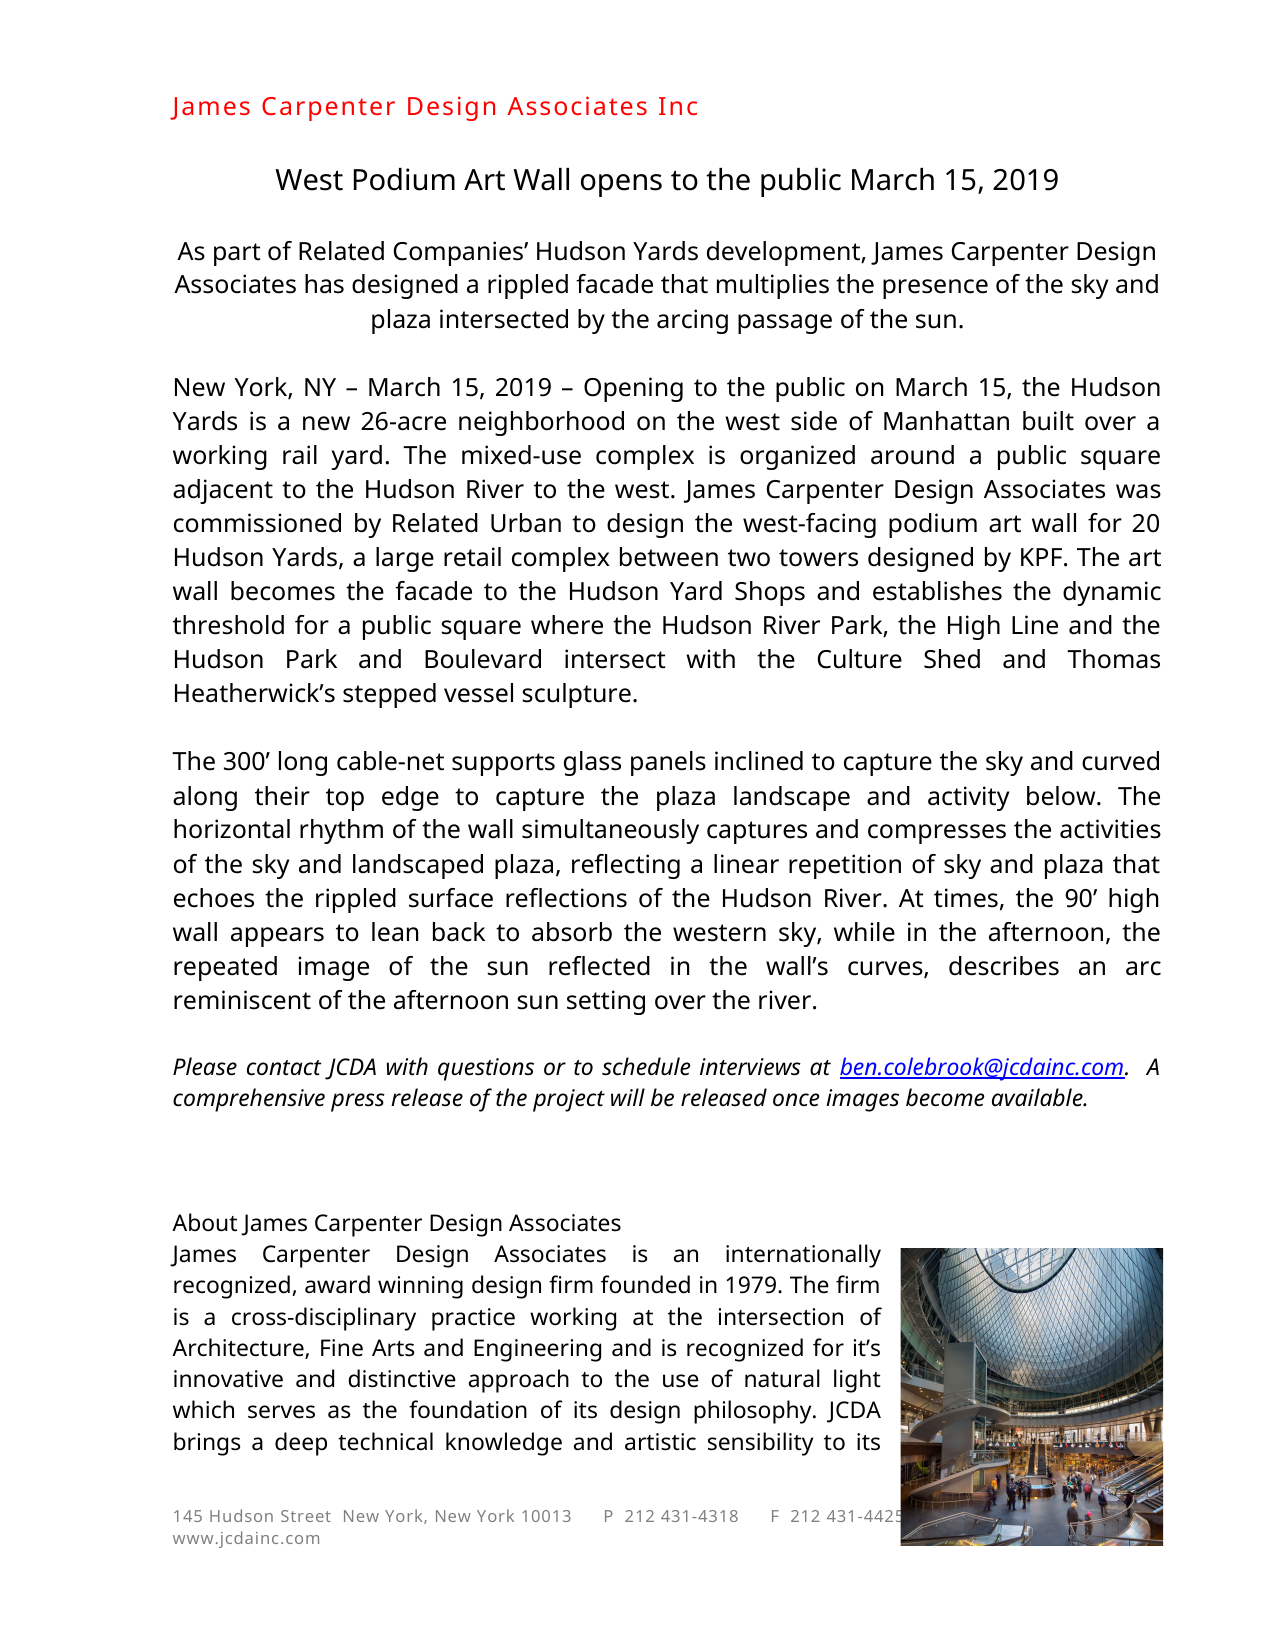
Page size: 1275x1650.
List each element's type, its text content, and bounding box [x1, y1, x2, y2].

text West Podium Art Wall opens to the public March 15, 2019 [172, 159, 1162, 199]
text Please contact JCDA with questions or to schedule interviews at ben.colebrook@jcdainc.com. A comprehensive press release of the project will be released once images become available. [172, 1051, 1162, 1113]
picture [900, 1248, 1163, 1545]
text About James Carpenter Design Associates [172, 1207, 1162, 1238]
text The 300’ long cable-net supports glass panels inclined to capture the sky and curved along their top edge to capture the plaza landscape and activity below. The horizontal rhythm of the wall simultaneously captures and compresses the activities of the sky and landscaped plaza, reflecting a linear repetition of sky and plaza that echoes the rippled surface reflections of the Hudson River. At times, the 90’ high wall appears to lean back to absorb the western sky, while in the afternoon, the repeated image of the sun reflected in the wall’s curves, describes an arc reminiscent of the afternoon sun setting over the river. [172, 744, 1162, 1017]
text New York, NY – March 15, 2019 – Opening to the public on March 15, the Hudson Yards is a new 26-acre neighborhood on the west side of Manhattan built over a working rail yard. The mixed-use complex is organized around a public square adjacent to the Hudson River to the west. James Carpenter Design Associates was commissioned by Related Urban to design the west-facing podium art wall for 20 Hudson Yards, a large retail complex between two towers designed by KPF. The art wall becomes the facade to the Hudson Yard Shops and establishes the dynamic threshold for a public square where the Hudson River Park, the High Line and the Hudson Park and Boulevard intersect with the Culture Shed and Thomas Heatherwick’s stepped vessel sculpture. [172, 369, 1162, 710]
text As part of Related Companies’ Hudson Yards development, James Carpenter Design Associates has designed a rippled facade that multiplies the presence of the sky and plaza intersected by the arcing passage of the sun. [172, 233, 1162, 335]
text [172, 1238, 1162, 1457]
